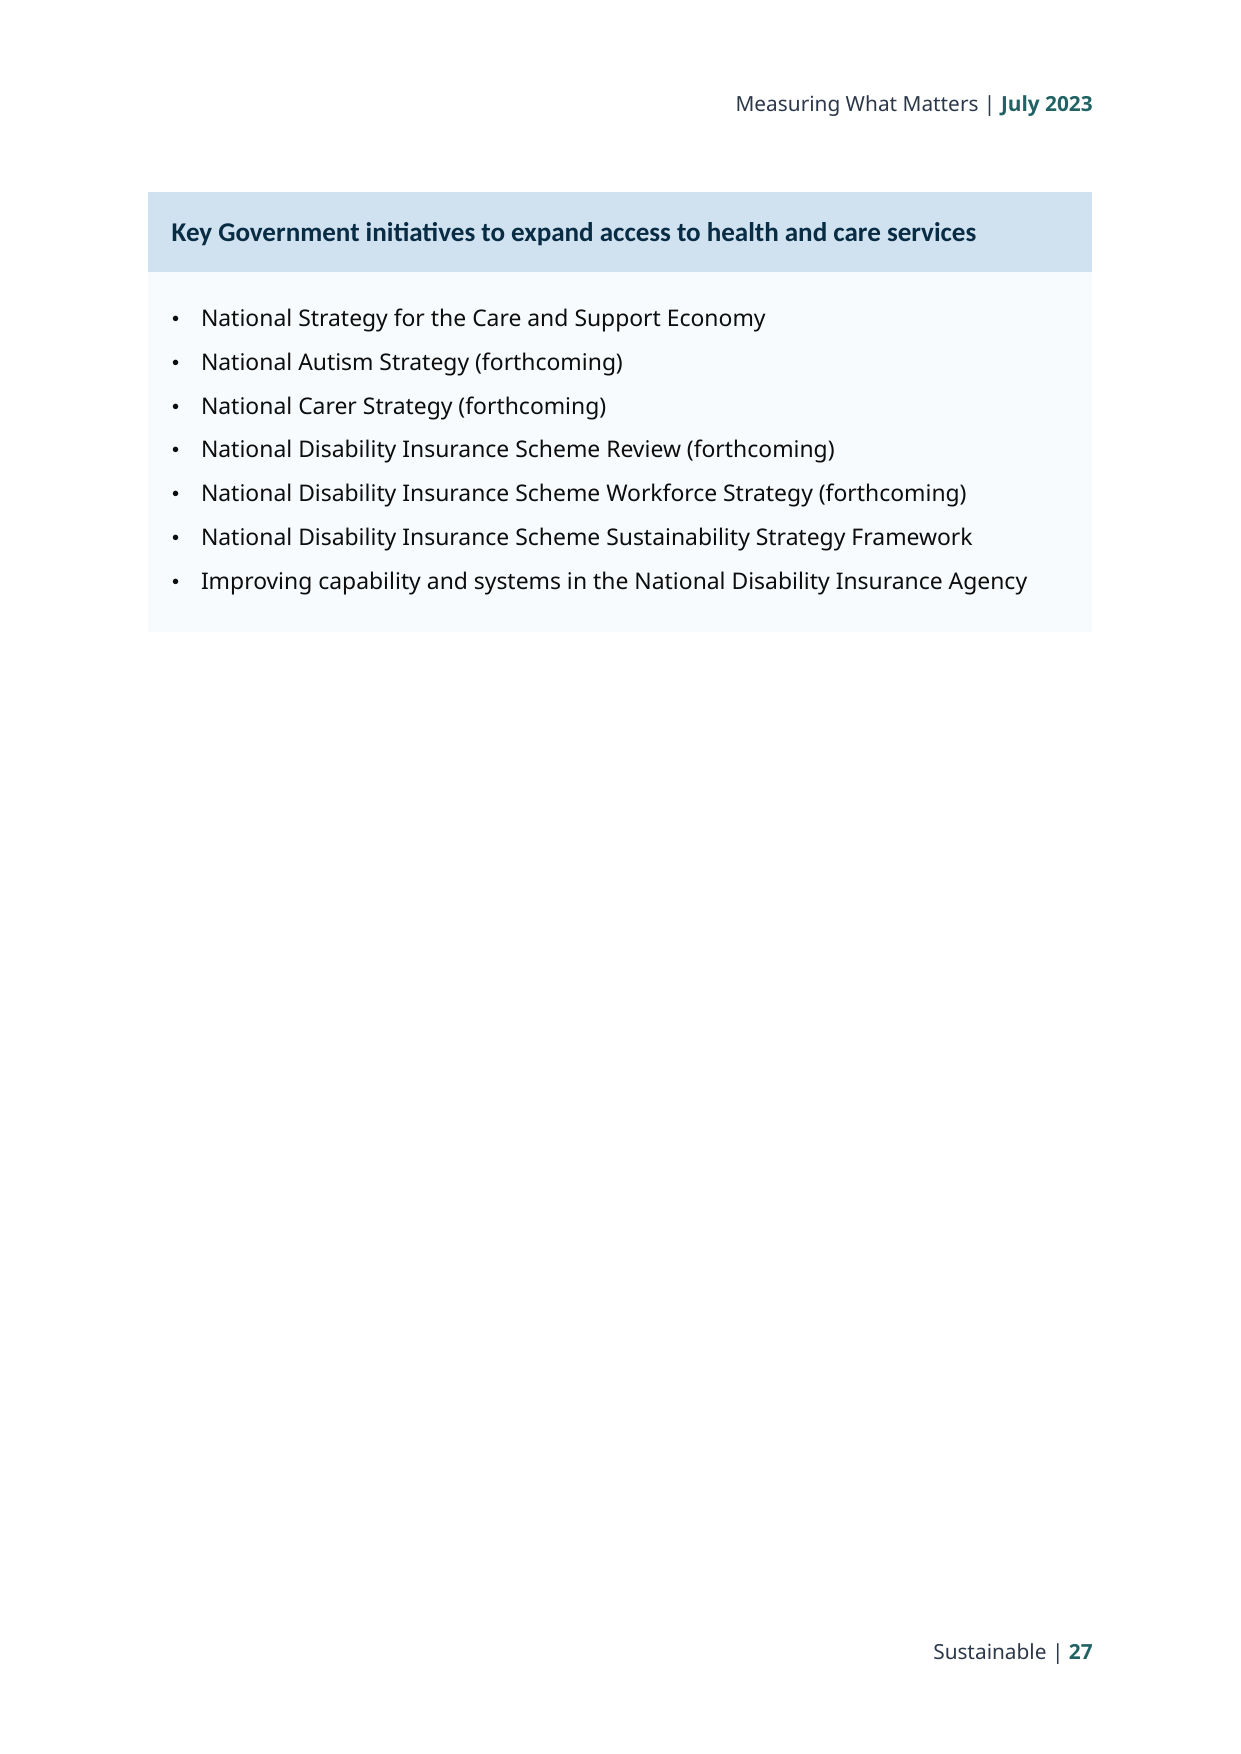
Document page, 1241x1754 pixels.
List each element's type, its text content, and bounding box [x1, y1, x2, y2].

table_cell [148, 272, 1092, 632]
table_header Key Government initiatives to expand access to health and care services [148, 192, 1092, 272]
